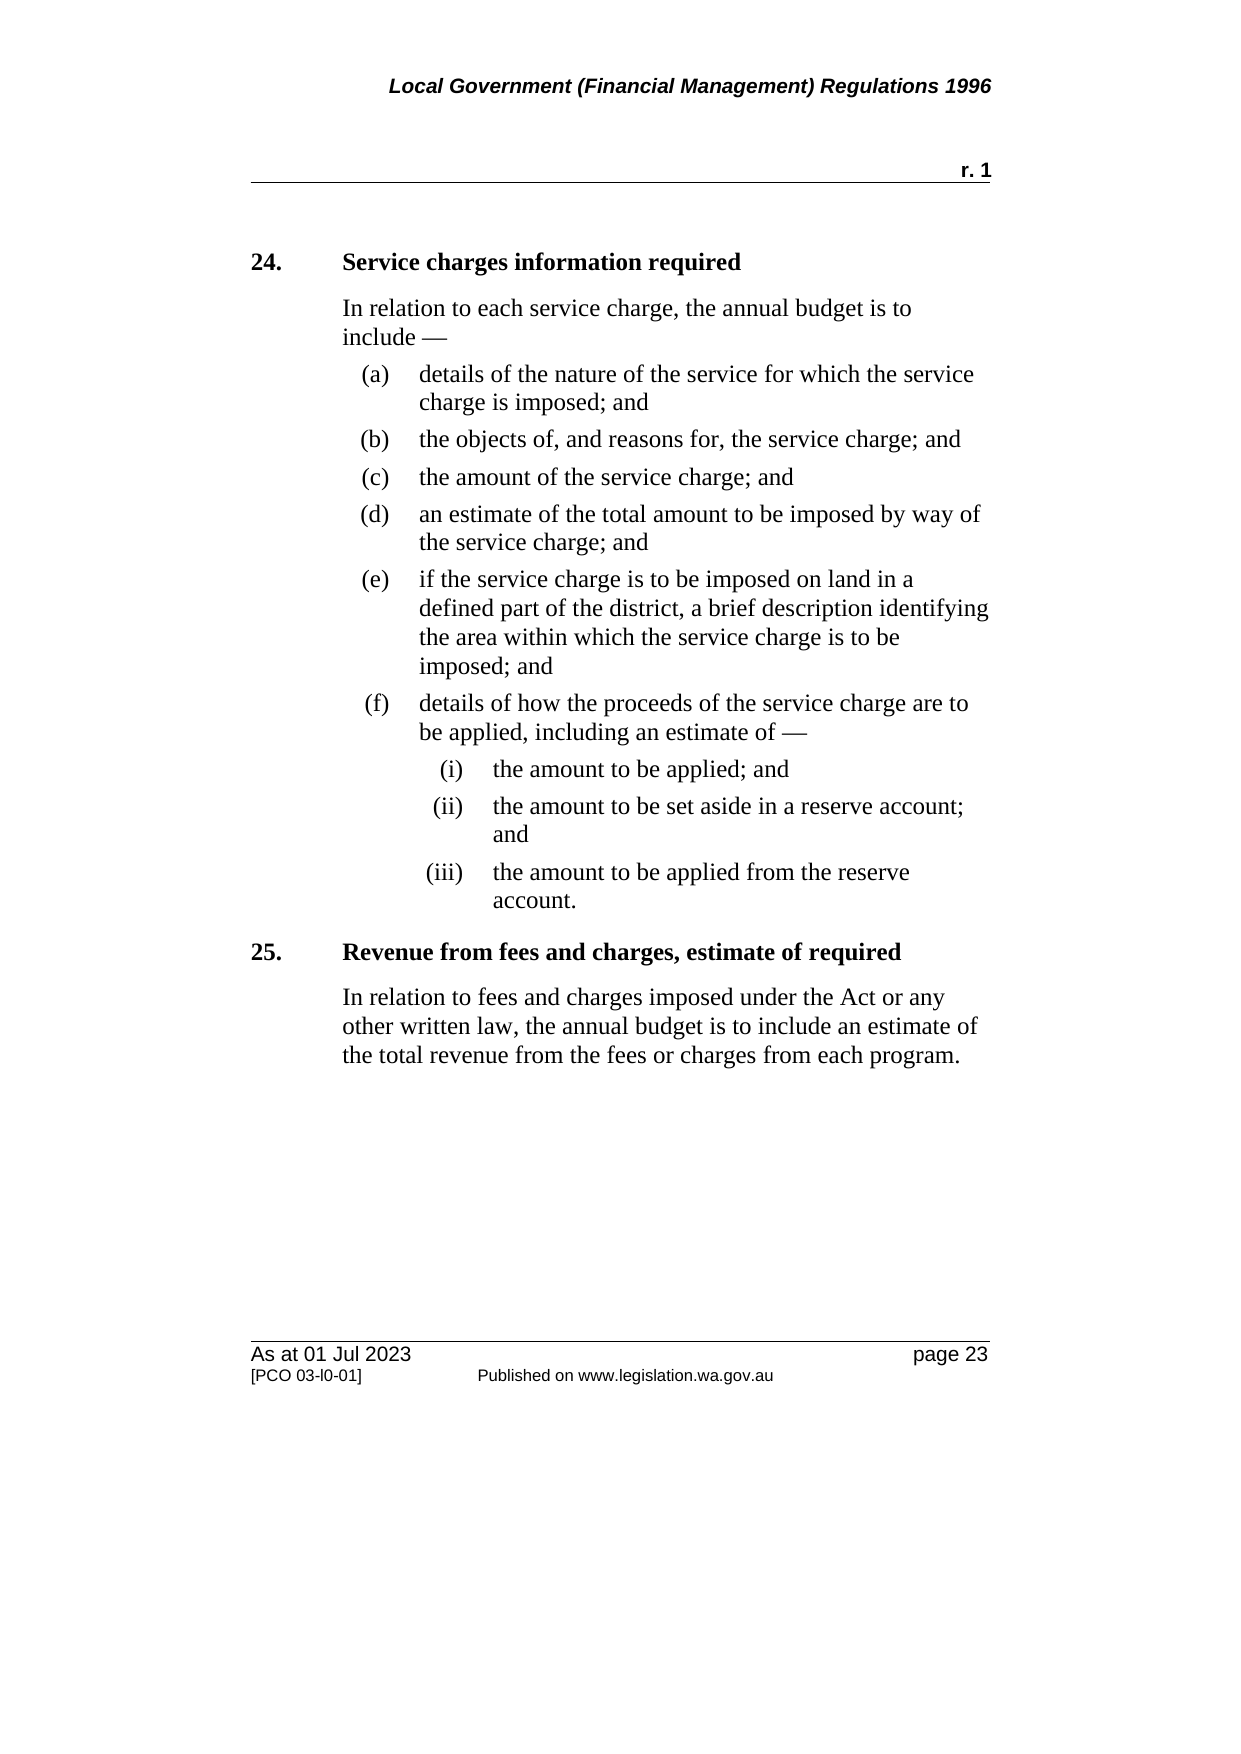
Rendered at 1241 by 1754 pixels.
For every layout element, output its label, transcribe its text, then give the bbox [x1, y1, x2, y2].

text (ii) the amount to be set aside in a reserve account; and [251, 791, 990, 848]
subtitle 24. Service charges information required [251, 247, 990, 276]
text In relation to fees and charges imposed under the Act or any other written law, the annual budget is to include an estimate of the total revenue from the fees or charges from each program. [251, 982, 990, 1069]
text In relation to each service charge, the annual budget is to include — [251, 293, 990, 350]
text (f) details of how the proceeds of the service charge are to be applied, including an estimate of — [251, 688, 990, 745]
text (a) details of the nature of the service for which the service charge is imposed; and [251, 359, 990, 416]
text (d) an estimate of the total amount to be imposed by way of the service charge; and [251, 499, 990, 556]
text (iii) the amount to be applied from the reserve account. [251, 857, 990, 914]
text (i) the amount to be applied; and [251, 754, 990, 782]
text (c) the amount of the service charge; and [251, 462, 990, 490]
text (e) if the service charge is to be imposed on land in a defined part of the district, a brief description identifying the area within which the service charge is to be imposed; and [251, 564, 990, 679]
subtitle 25. Revenue from fees and charges, estimate of required [251, 937, 990, 966]
text (b) the objects of, and reasons for, the service charge; and [251, 424, 990, 453]
